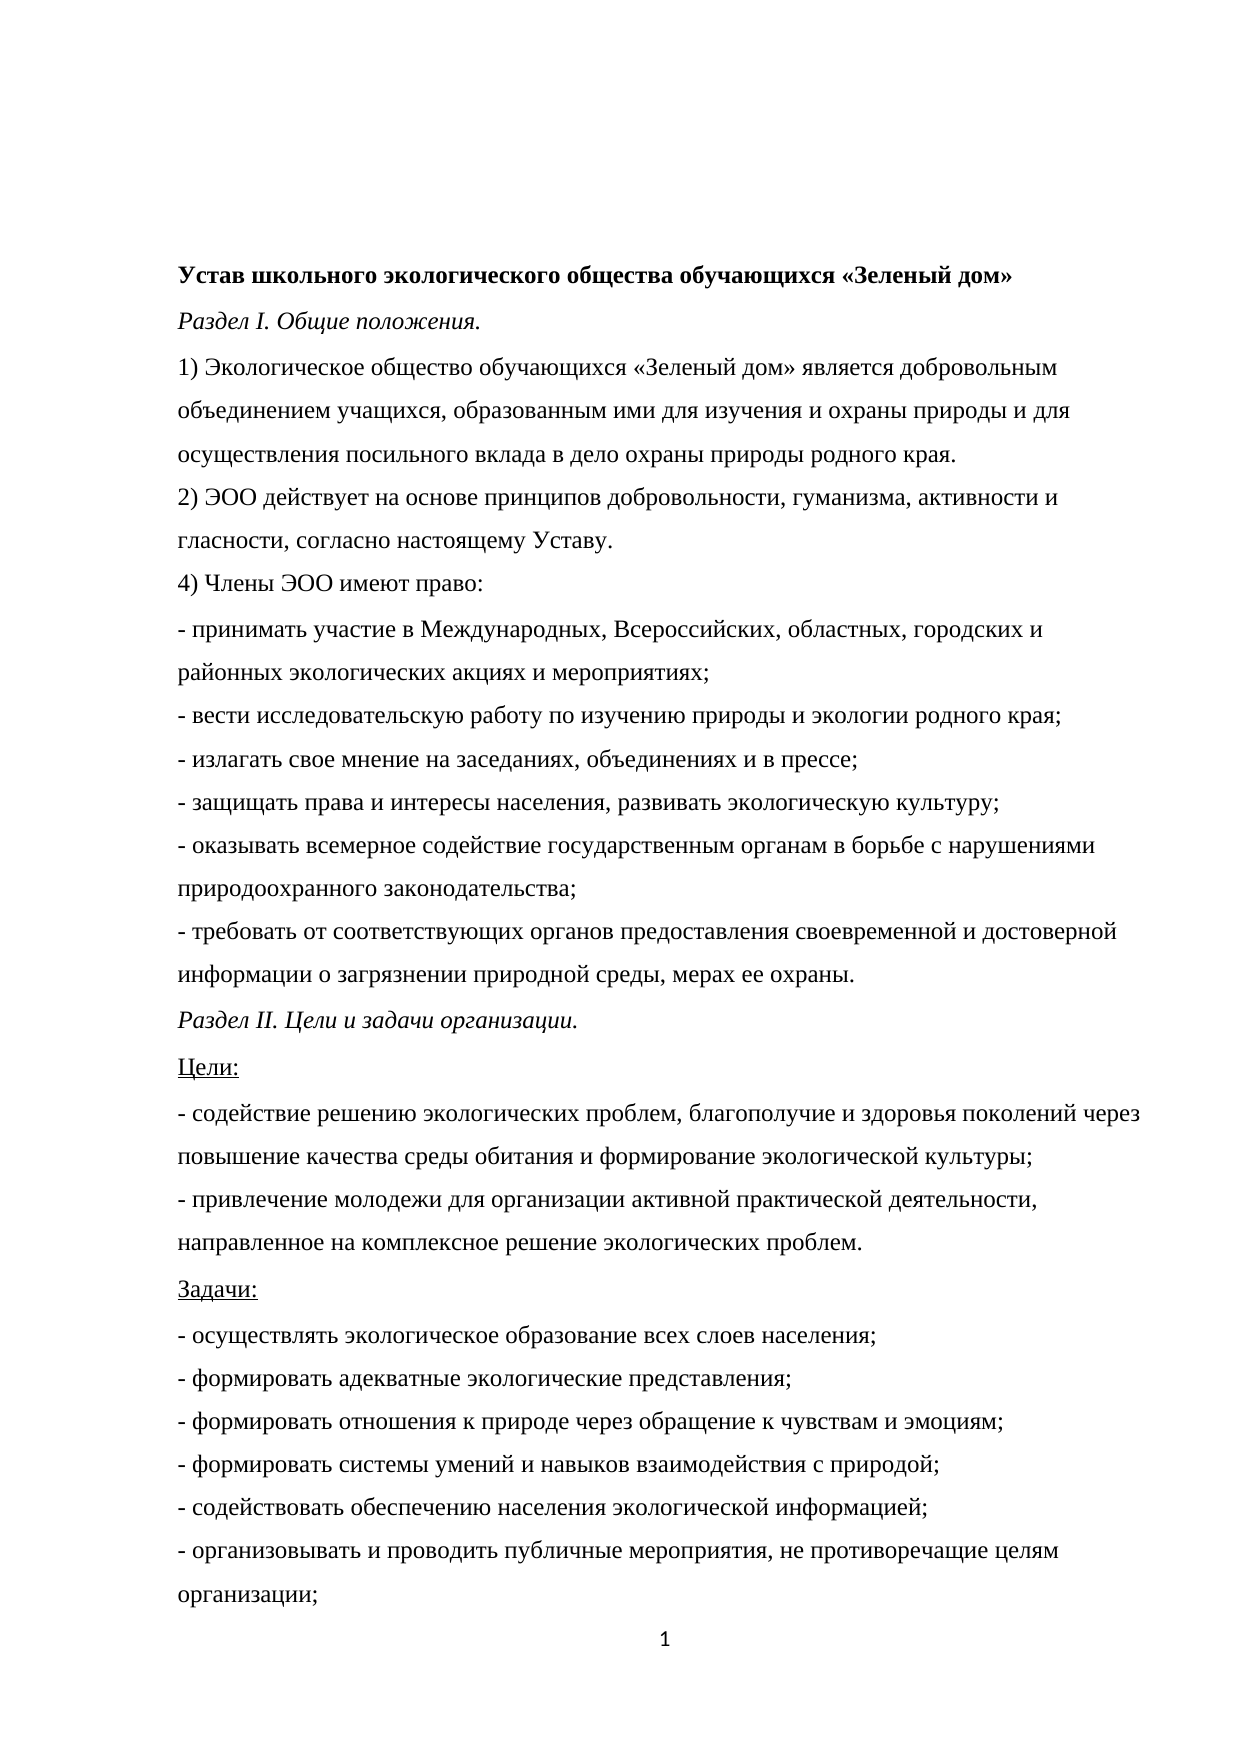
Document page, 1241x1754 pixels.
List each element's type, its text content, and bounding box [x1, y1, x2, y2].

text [177, 1320, 1152, 1607]
text Раздел II. Цели и задачи организации. [177, 1006, 1152, 1034]
text 1) Экологическое общество обучающихся «Зеленый дом» является добровольным объединением учащихся, образованным ими для изучения и охраны природы и для осуществления посильного вклада в дело охраны природы родного края. 2) ЭОО действует на основе принципов добровольности, гуманизма, активности и гласности, согласно настоящему Уставу. 4) Члены ЭОО имеют право: [177, 352, 1152, 597]
text Задачи: [177, 1274, 1152, 1302]
text - принимать участие в Международных, Всероссийских, областных, городских и районных экологических акциях и мероприятиях; - вести исследовательскую работу по изучению природы и экологии родного края; - излагать свое мнение на заседаниях, объединениях и в прессе; - защищать права и интересы населения, развивать экологическую культуру; - оказывать всемерное содействие государственным органам в борьбе с нарушениями природоохранного законодательства; - требовать от соответствующих органов предоставления своевременной и достоверной информации о загрязнении природной среды, мерах ее охраны. [177, 614, 1152, 988]
text Цели: [177, 1052, 1152, 1081]
text Раздел I. Общие положения. [177, 306, 1152, 335]
text - содействие решению экологических проблем, благополучие и здоровья поколений через повышение качества среды обитания и формирование экологической культуры; - привлечение молодежи для организации активной практической деятельности, направленное на комплексное решение экологических проблем. [177, 1098, 1152, 1256]
text Устав школьного экологического общества обучающихся «Зеленый дом» [177, 260, 1152, 289]
